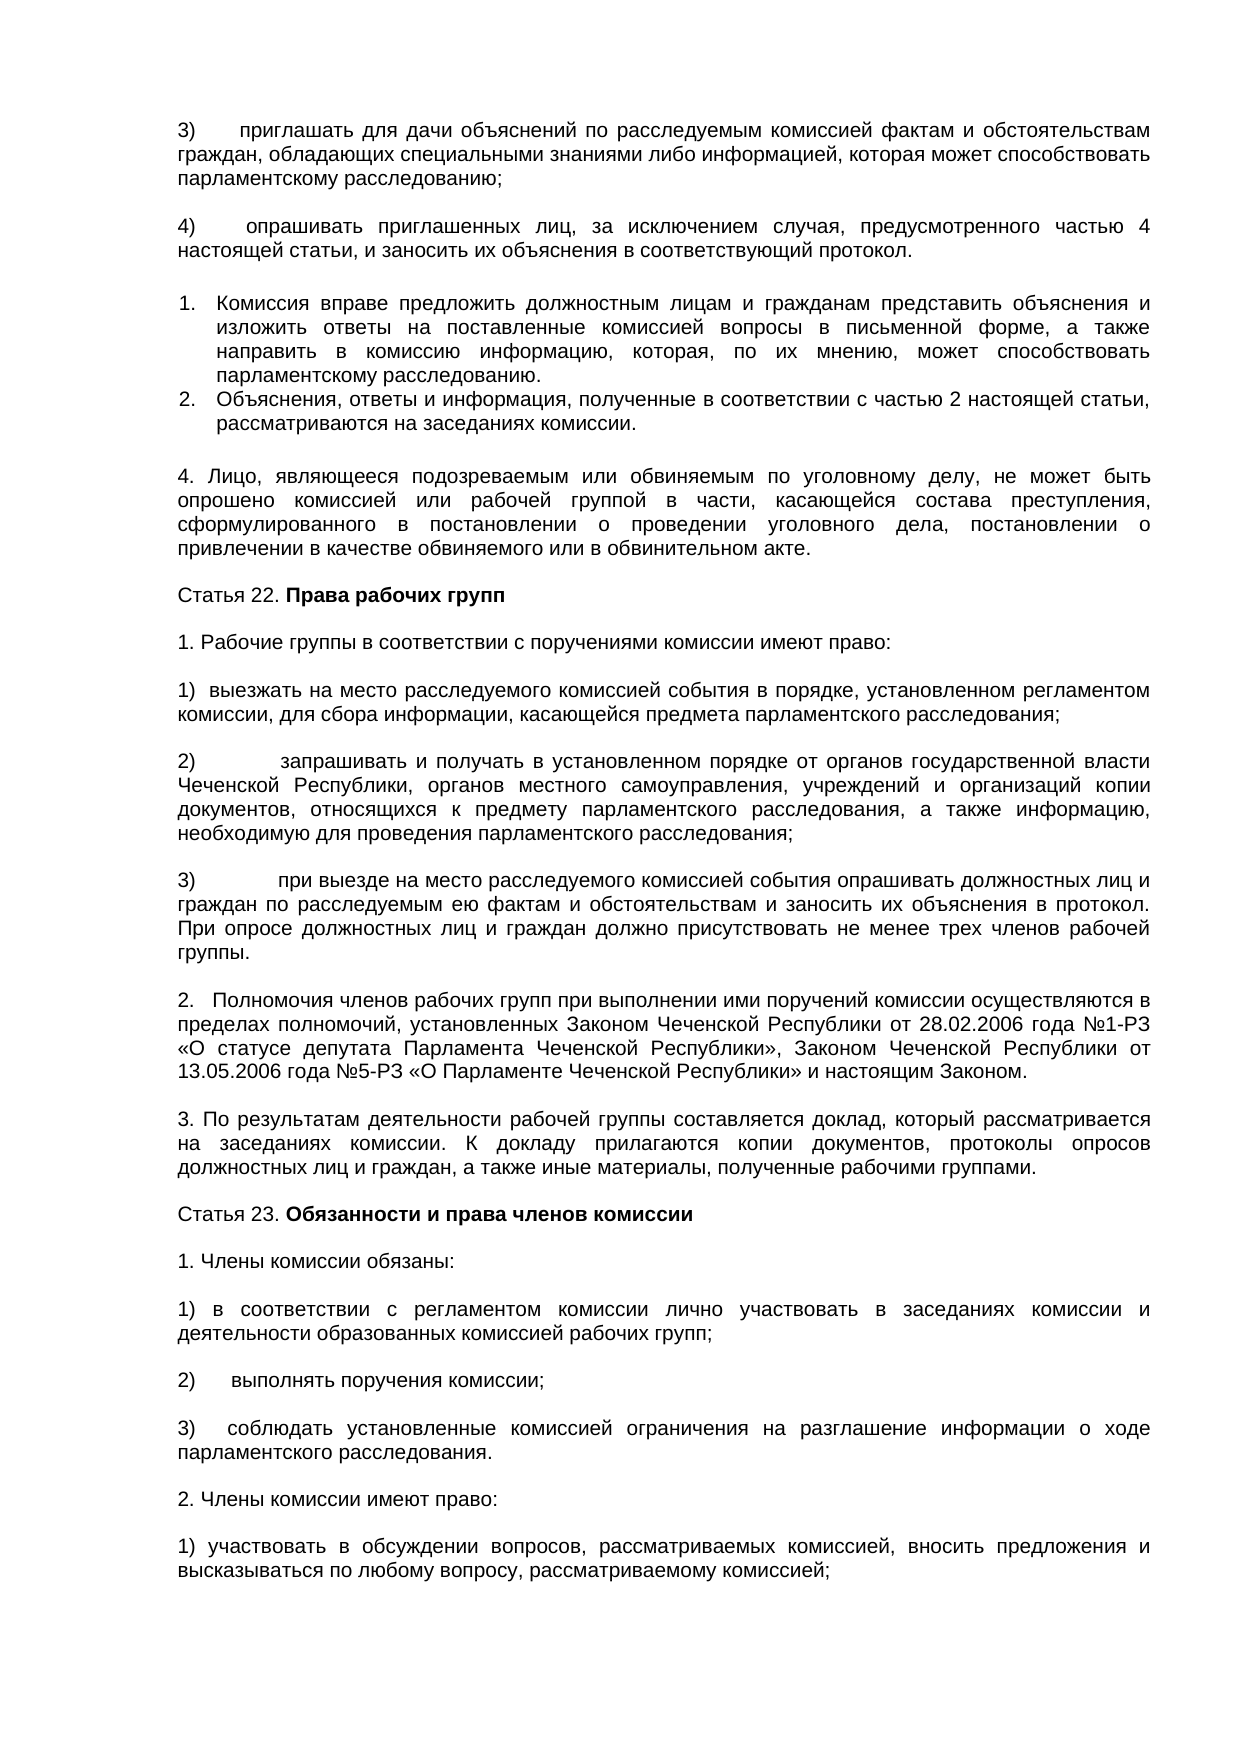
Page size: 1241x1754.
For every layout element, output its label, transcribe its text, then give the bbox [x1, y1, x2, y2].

text Статья 22. Права рабочих групп [177, 583, 1152, 607]
text 3) приглашать для дачи объяснений по расследуемым комиссией фактам и обстоятельствам граждан, обладающих специальными знаниями либо информацией, которая может способствовать парламентскому расследованию; [177, 118, 1152, 190]
text 1. Члены комиссии обязаны: [177, 1249, 1152, 1273]
list Объяснения, ответы и информация, полученные в соответствии с частью 2 настоящей статьи, рассматриваются на заседаниях комиссии. [179, 386, 1152, 434]
text 3. По результатам деятельности рабочей группы составляется доклад, который рассматривается на заседаниях комиссии. К докладу прилагаются копии документов, протоколы опросов должностных лиц и граждан, а также иные материалы, полученные рабочими группами. [177, 1107, 1152, 1178]
text 2. Полномочия членов рабочих групп при выполнении ими поручений комиссии осуществляются в пределах полномочий, установленных Законом Чеченской Республики от 28.02.2006 года №1-РЗ «О статусе депутата Парламента Чеченской Республики», Законом Чеченской Республики от 13.05.2006 года №5-РЗ «О Парламенте Чеченской Республики» и настоящим Законом. [177, 987, 1152, 1083]
text 1) участвовать в обсуждении вопросов, рассматриваемых комиссией, вносить предложения и высказываться по любому вопросу, рассматриваемому комиссией; [177, 1534, 1152, 1582]
text 3) при выезде на место расследуемого комиссией события опрашивать должностных лиц и граждан по расследуемым ею фактам и обстоятельствам и заносить их объяснения в протокол. При опросе должностных лиц и граждан должно присутствовать не менее трех членов рабочей группы. [177, 868, 1152, 964]
text 4. Лицо, являющееся подозреваемым или обвиняемым по уголовному делу, не может быть опрошено комиссией или рабочей группой в части, касающейся состава преступления, сформулированного в постановлении о проведении уголовного дела, постановлении о привлечении в качестве обвиняемого или в обвинительном акте. [177, 463, 1152, 559]
text 2. Члены комиссии имеют право: [177, 1487, 1152, 1511]
list Комиссия вправе предложить должностным лицам и гражданам представить объяснения и изложить ответы на поставленные комиссией вопросы в письменной форме, а также направить в комиссию информацию, которая, по их мнению, может способствовать парламентскому расследованию. [179, 291, 1152, 386]
text Статья 23. Обязанности и права членов комиссии [177, 1202, 1152, 1226]
text 4) опрашивать приглашенных лиц, за исключением случая, предусмотренного частью 4 настоящей статьи, и заносить их объяснения в соответствующий протокол. [177, 213, 1152, 261]
text 3) соблюдать установленные комиссией ограничения на разглашение информации о ходе парламентского расследования. [177, 1416, 1152, 1463]
text 1) в соответствии с регламентом комиссии лично участвовать в заседаниях комиссии и деятельности образованных комиссией рабочих групп; [177, 1297, 1152, 1345]
text 2) выполнять поручения комиссии; [177, 1368, 1152, 1392]
text 1) выезжать на место расследуемого комиссией события в порядке, установленном регламентом комиссии, для сбора информации, касающейся предмета парламентского расследования; [177, 677, 1152, 725]
text 2) запрашивать и получать в установленном порядке от органов государственной власти Чеченской Республики, органов местного самоуправления, учреждений и организаций копии документов, относящихся к предмету парламентского расследования, а также информацию, необходимую для проведения парламентского расследования; [177, 749, 1152, 845]
text 1. Рабочие группы в соответствии с поручениями комиссии имеют право: [177, 630, 1152, 654]
